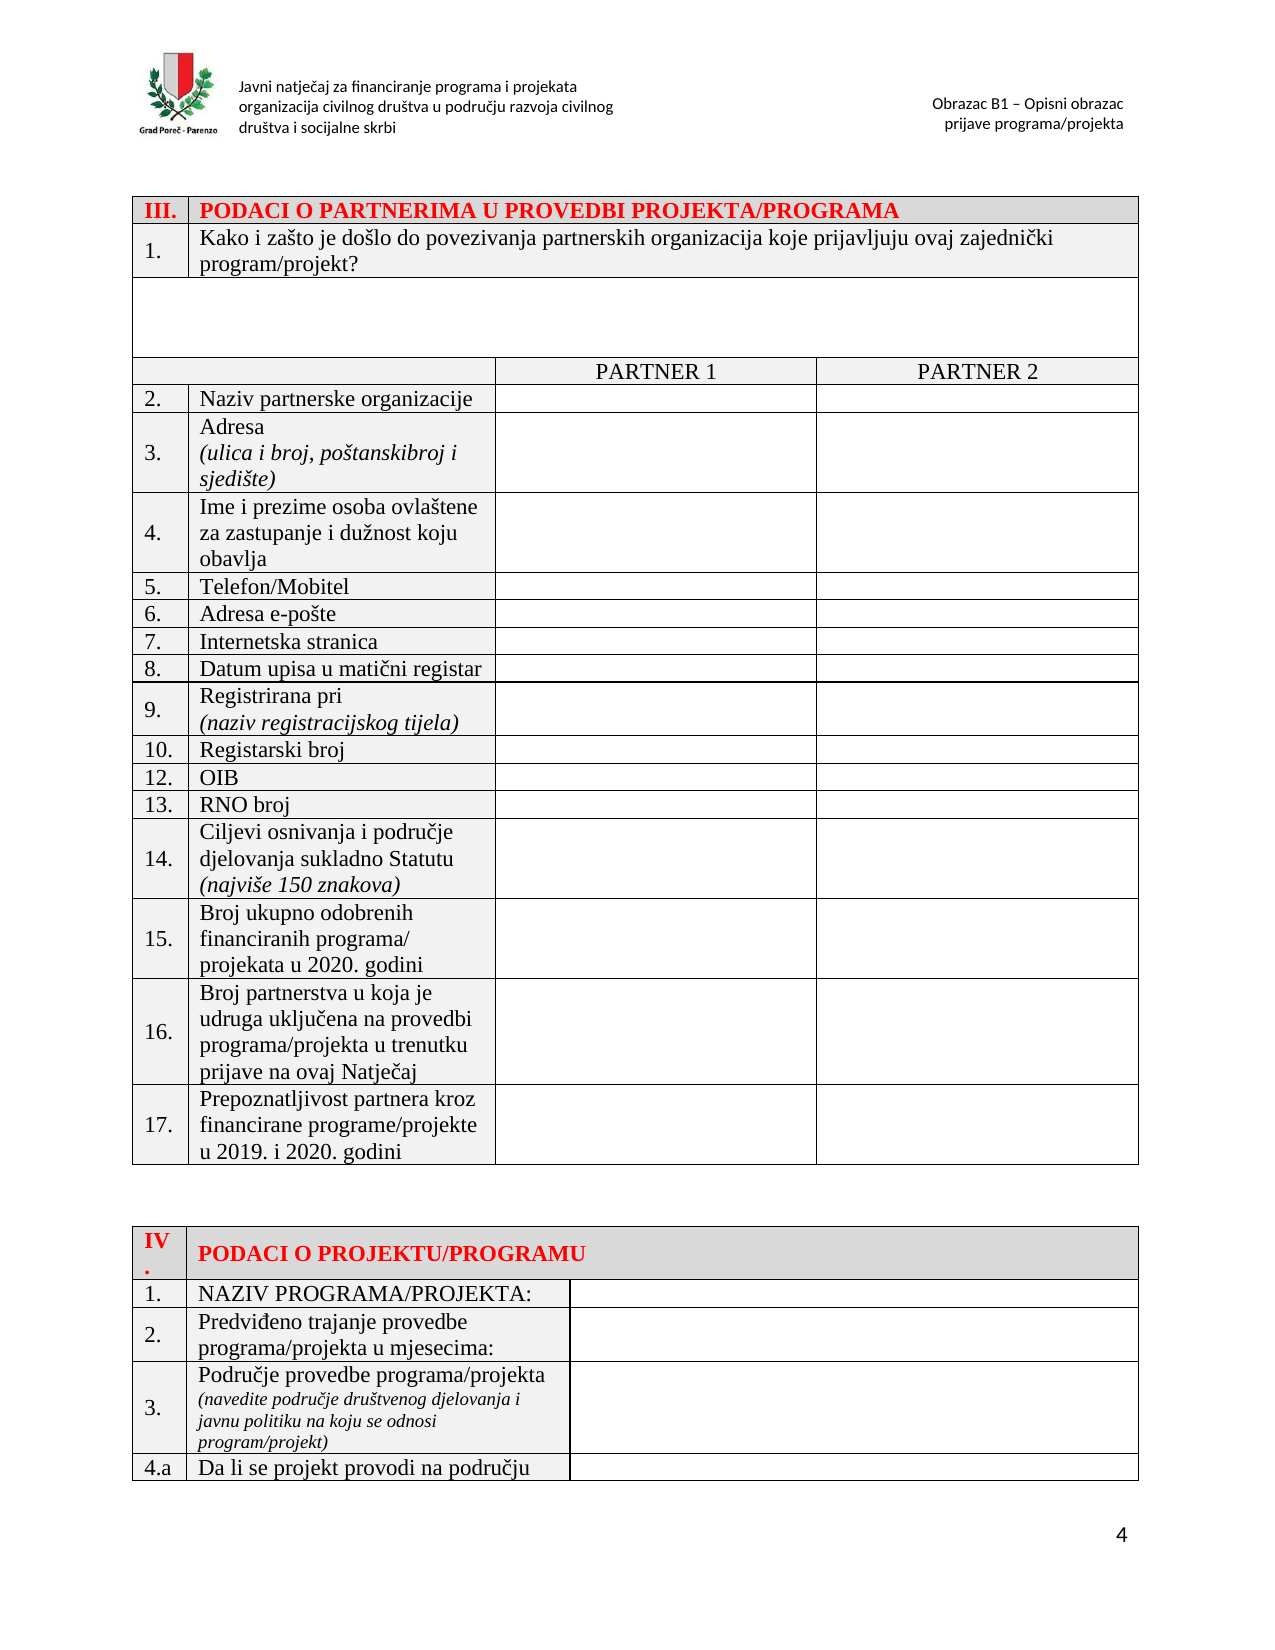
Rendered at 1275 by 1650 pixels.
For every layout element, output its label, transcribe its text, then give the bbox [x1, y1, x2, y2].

table_cell [817, 899, 1138, 978]
table_cell 3. [133, 1362, 186, 1453]
table_cell Internetska stranica [189, 628, 495, 654]
table_cell [496, 385, 816, 412]
table_cell Naziv partnerske organizacije [189, 385, 495, 412]
table_cell [817, 1085, 1138, 1164]
table_cell [817, 600, 1138, 627]
table_cell 14. [133, 819, 188, 897]
table_cell [817, 493, 1138, 572]
table_cell Datum upisa u matični registar [189, 655, 495, 681]
table_cell Broj ukupno odobrenih financiranih programa/ projekata u 2020. godini [189, 899, 495, 978]
table_cell 6. [133, 600, 188, 627]
table_cell [133, 278, 1138, 357]
table_cell OIB [189, 764, 495, 790]
table_cell 3. [133, 413, 188, 492]
table_cell Telefon/Mobitel [189, 573, 495, 599]
table_cell [496, 600, 816, 627]
table_header III. [133, 197, 188, 223]
table_cell [817, 819, 1138, 897]
table_cell 4.a [133, 1454, 186, 1480]
table_cell Adresa (ulica i broj, poštanskibroj i sjedište) [189, 413, 495, 492]
table_cell [817, 385, 1138, 412]
picture [135, 45, 224, 141]
table_cell Ciljevi osnivanja i područje djelovanja sukladno Statutu (najviše 150 znakova) [189, 819, 495, 897]
table_cell [496, 413, 816, 492]
table_cell [496, 791, 816, 817]
table_cell [496, 628, 816, 654]
table_cell [133, 358, 495, 384]
table_cell 2. [133, 1308, 186, 1361]
table_cell [496, 736, 816, 763]
table_cell Prepoznatljivost partnera kroz financirane programe/projekte u 2019. i 2020. godini [189, 1085, 495, 1164]
table_cell NAZIV PROGRAMA/PROJEKTA: [187, 1280, 569, 1307]
table_cell [571, 1280, 1138, 1307]
table_cell Da li se projekt provodi na području Grada Poreča? [187, 1454, 569, 1480]
table_cell 10. [133, 736, 188, 763]
table_cell [571, 1362, 1138, 1453]
table_cell Ime i prezime osoba ovlaštene za zastupanje i dužnost koju obavlja [189, 493, 495, 572]
table_cell [817, 683, 1138, 735]
table_cell Registarski broj [189, 736, 495, 763]
table_cell 2. [133, 385, 188, 412]
table_cell [496, 655, 816, 681]
table_cell Broj partnerstva u koja je udruga uključena na provedbi programa/projekta u trenutku prijave na ovaj Natječaj [189, 979, 495, 1084]
table_cell 7. [133, 628, 188, 654]
table_cell [496, 573, 816, 599]
table_cell 12. [133, 764, 188, 790]
table_cell [496, 1085, 816, 1164]
table_cell [817, 573, 1138, 599]
table_cell [817, 764, 1138, 790]
table_cell [817, 413, 1138, 492]
table_cell 8. [133, 655, 188, 681]
table_cell [817, 655, 1138, 681]
table_header PODACI O PROJEKTU/PROGRAMU [187, 1227, 1138, 1279]
table_cell [817, 791, 1138, 817]
table_cell 17. [133, 1085, 188, 1164]
table_cell [571, 1454, 1138, 1480]
table_cell 1. [133, 1280, 186, 1307]
table_cell 13. [133, 791, 188, 817]
table_cell Područje provedbe programa/projekta (navedite područje društvenog djelovanja i javnu politiku na koju se odnosi program/projekt) [187, 1362, 569, 1453]
table_cell 16. [133, 979, 188, 1084]
table_cell [496, 683, 816, 735]
table_cell PARTNER 1 [496, 358, 816, 384]
table_header IV. [133, 1227, 186, 1279]
table_cell 4. [133, 493, 188, 572]
table_cell [817, 736, 1138, 763]
table_cell [817, 628, 1138, 654]
table_cell 9. [133, 683, 188, 735]
table_cell [817, 979, 1138, 1084]
table_cell [496, 493, 816, 572]
table_cell 1. [133, 224, 188, 277]
table_cell Registrirana pri (naziv registracijskog tijela) [189, 683, 495, 735]
table_cell [496, 979, 816, 1084]
table_cell Kako i zašto je došlo do povezivanja partnerskih organizacija koje prijavljuju ovaj zajednički program/projekt? [189, 224, 1138, 277]
table_cell RNO broj [189, 791, 495, 817]
table_header PODACI O PARTNERIMA U PROVEDBI PROJEKTA/PROGRAMA [189, 197, 1138, 223]
table_cell [496, 899, 816, 978]
table_cell 5. [133, 573, 188, 599]
table_cell [496, 764, 816, 790]
table_cell [496, 819, 816, 897]
table_cell Adresa e-pošte [189, 600, 495, 627]
table_cell 15. [133, 899, 188, 978]
table_cell PARTNER 2 [817, 358, 1138, 384]
table_cell [571, 1308, 1138, 1361]
table_cell Predviđeno trajanje provedbe programa/projekta u mjesecima: [187, 1308, 569, 1361]
